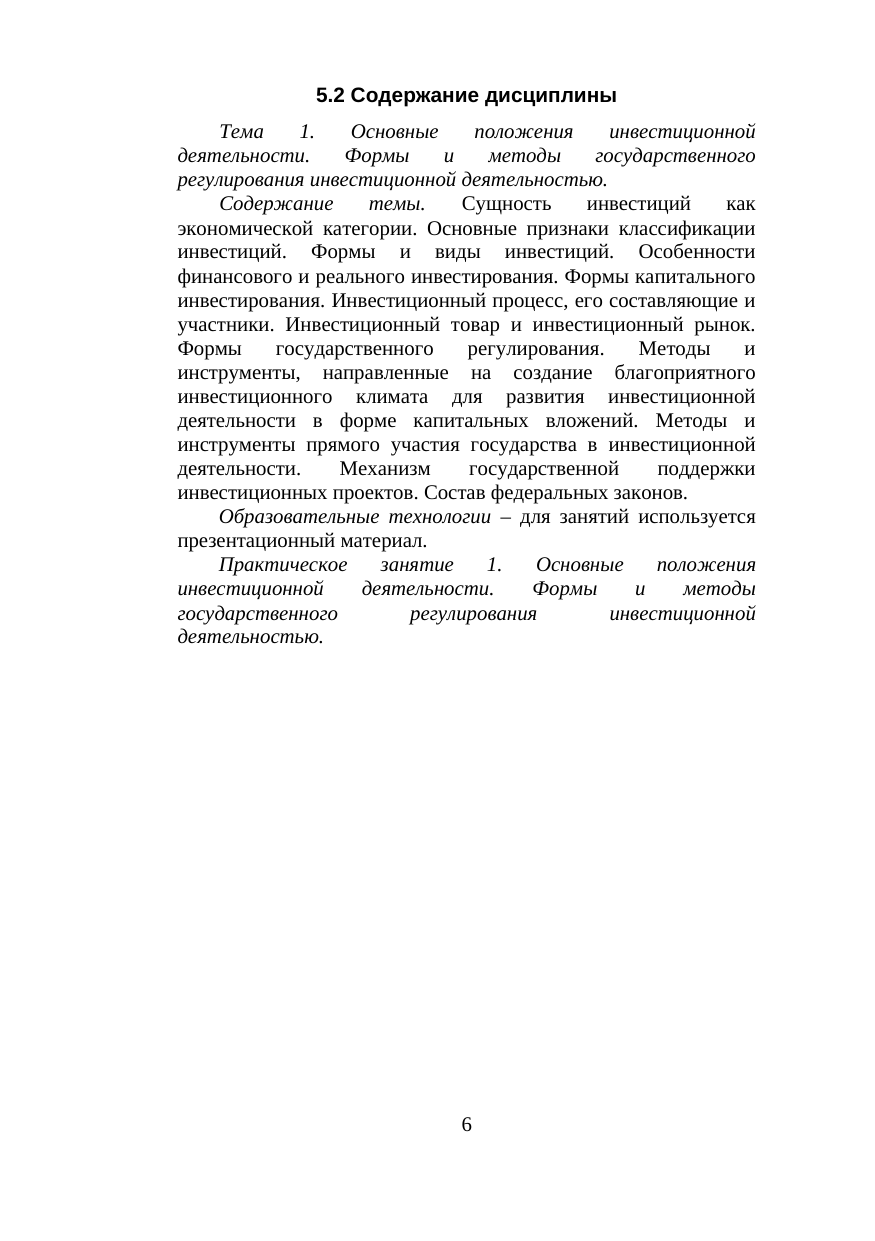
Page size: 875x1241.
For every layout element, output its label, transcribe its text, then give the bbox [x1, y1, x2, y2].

text Практическое занятие 1. Основные положения инвестиционной деятельности. Формы и методы государственного регулирования инвестиционной деятельностью. [177, 552, 756, 648]
subtitle Содержание темы. Сущность инвестиций как экономической категории. Основные признаки классификации инвестиций. Формы и виды инвестиций. Особенности финансового и реального инвестирования. Формы капитального инвестирования. Инвестиционный процесс, его составляющие и участники. Инвестиционный товар и инвестиционный рынок. Формы государственного регулирования. Методы и инструменты, направленные на создание благоприятного инвестиционного климата для развития инвестиционной деятельности в форме капитальных вложений. Методы и инструменты прямого участия государства в инвестиционной деятельности. Механизм государственной поддержки инвестиционных проектов. Состав федеральных законов. [177, 191, 756, 504]
text Образовательные технологии – для занятий используется презентационный материал. [177, 504, 756, 552]
subtitle 5.2 Содержание дисциплины [177, 83, 756, 107]
subtitle Тема 1. Основные положения инвестиционной деятельности. Формы и методы государственного регулирования инвестиционной деятельностью. [177, 119, 756, 191]
